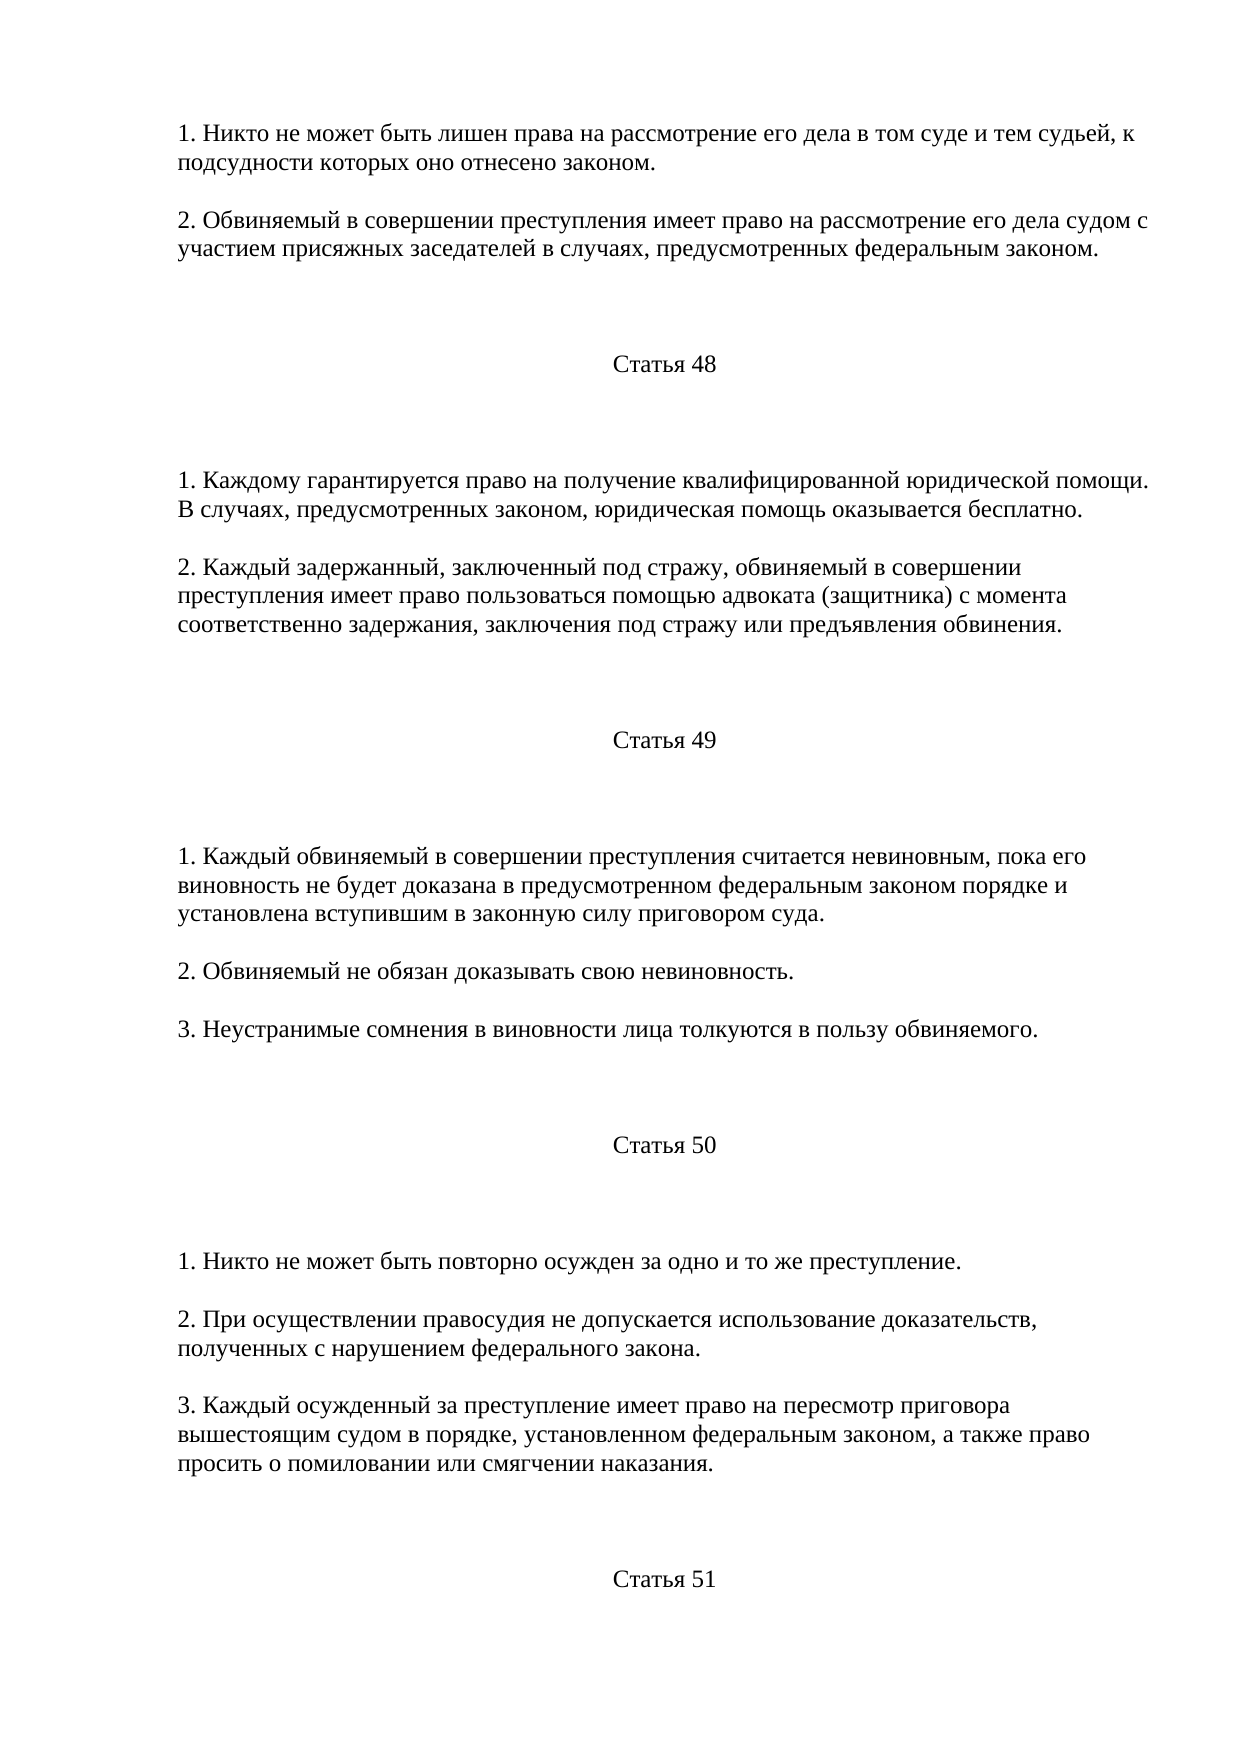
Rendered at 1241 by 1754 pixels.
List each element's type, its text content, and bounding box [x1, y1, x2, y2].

text Статья 50 [177, 1130, 1152, 1159]
text Статья 49 [177, 725, 1152, 754]
text Статья 51 [177, 1564, 1152, 1593]
text 3. Каждый осужденный за преступление имеет право на пересмотр приговора вышестоящим судом в порядке, установленном федеральным законом, а также право просить о помиловании или смягчении наказания. [177, 1391, 1152, 1477]
text 3. Неустранимые сомнения в виновности лица толкуются в пользу обвиняемого. [177, 1014, 1152, 1043]
text 1. Каждому гарантируется право на получение квалифицированной юридической помощи. В случаях, предусмотренных законом, юридическая помощь оказывается бесплатно. [177, 465, 1152, 523]
text 2. При осуществлении правосудия не допускается использование доказательств, полученных с нарушением федерального закона. [177, 1304, 1152, 1361]
text 1. Никто не может быть повторно осужден за одно и то же преступление. [177, 1246, 1152, 1275]
text 1. Каждый обвиняемый в совершении преступления считается невиновным, пока его виновность не будет доказана в предусмотренном федеральным законом порядке и установлена вступившим в законную силу приговором суда. [177, 841, 1152, 927]
text 2. Обвиняемый не обязан доказывать свою невиновность. [177, 956, 1152, 985]
text 2. Обвиняемый в совершении преступления имеет право на рассмотрение его дела судом с участием присяжных заседателей в случаях, предусмотренных федеральным законом. [177, 205, 1152, 262]
text Статья 48 [177, 349, 1152, 378]
text 1. Никто не может быть лишен права на рассмотрение его дела в том суде и тем судьей, к подсудности которых оно отнесено законом. [177, 118, 1152, 176]
text 2. Каждый задержанный, заключенный под стражу, обвиняемый в совершении преступления имеет право пользоваться помощью адвоката (защитника) с момента соответственно задержания, заключения под стражу или предъявления обвинения. [177, 552, 1152, 638]
